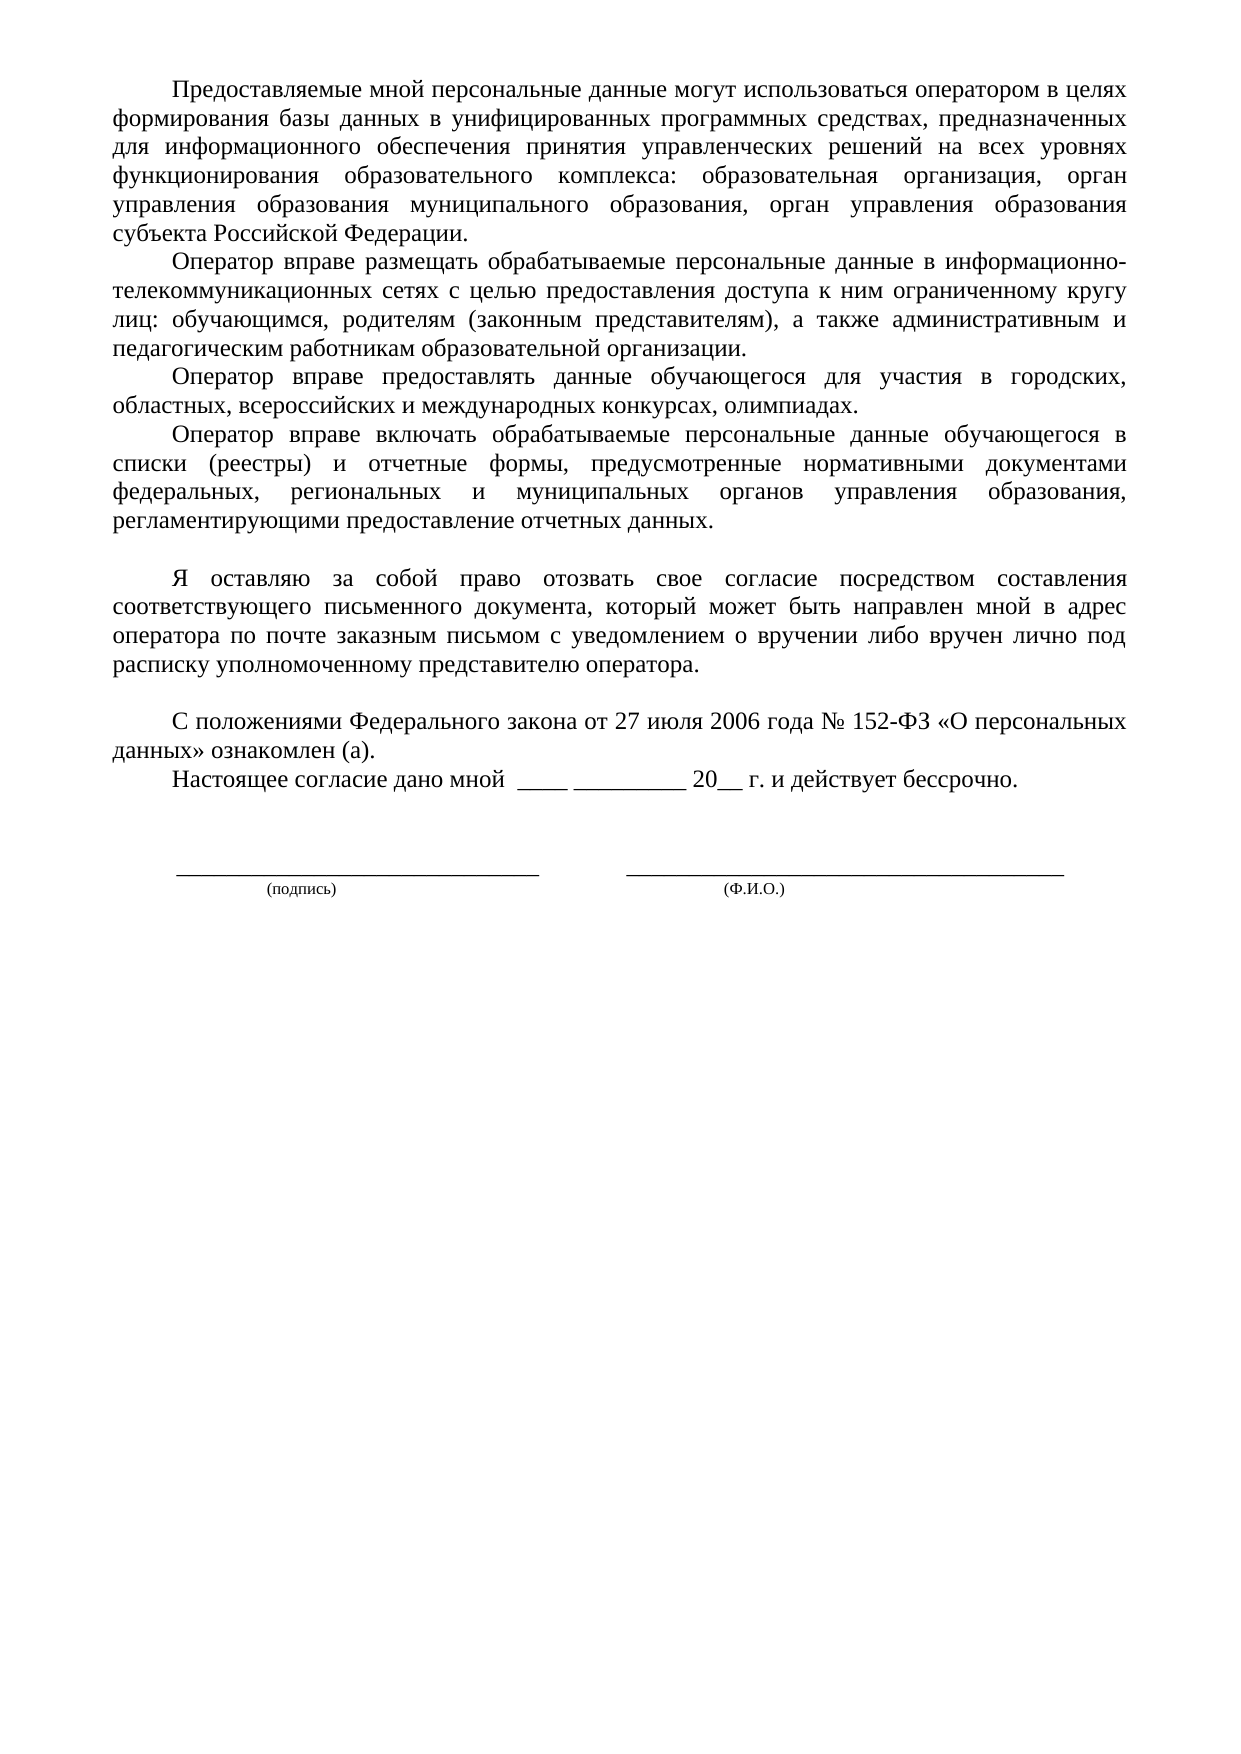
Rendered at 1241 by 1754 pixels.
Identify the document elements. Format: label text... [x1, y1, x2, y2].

text Оператор вправе предоставлять данные обучающегося для участия в городских, областных, всероссийских и международных конкурсах, олимпиадах. [112, 361, 1128, 419]
text Оператор вправе размещать обрабатываемые персональные данные в информационно-телекоммуникационных сетях с целью предоставления доступа к ним ограниченному кругу лиц: обучающимся, родителям (законным представителям), а также административным и педагогическим работникам образовательной организации. [112, 246, 1128, 361]
text С положениями Федерального закона от 27 июля 2006 года № 152-ФЗ «О персональных данных» ознакомлен (а). [112, 706, 1128, 764]
text _____________________________ ___________________________________ [112, 850, 1128, 879]
text Оператор вправе включать обрабатываемые персональные данные обучающегося в списки (реестры) и отчетные формы, предусмотренные нормативными документами федеральных, региональных и муниципальных органов управления образования, регламентирующими предоставление отчетных данных. [112, 419, 1128, 534]
text Настоящее согласие дано мной ____ _________ 20__ г. и действует бессрочно. [112, 764, 1128, 793]
text Предоставляемые мной персональные данные могут использоваться оператором в целях формирования базы данных в унифицированных программных средствах, предназначенных для информационного обеспечения принятия управленческих решений на всех уровнях функционирования образовательного комплекса: образовательная организация, орган управления образования муниципального образования, орган управления образования субъекта Российской Федерации. [112, 74, 1128, 246]
text (подпись) (Ф.И.О.) [112, 879, 1128, 898]
text Я оставляю за собой право отозвать свое согласие посредством составления соответствующего письменного документа, который может быть направлен мной в адрес оператора по почте заказным письмом с уведомлением о вручении либо вручен лично под расписку уполномоченному представителю оператора. [112, 563, 1128, 678]
